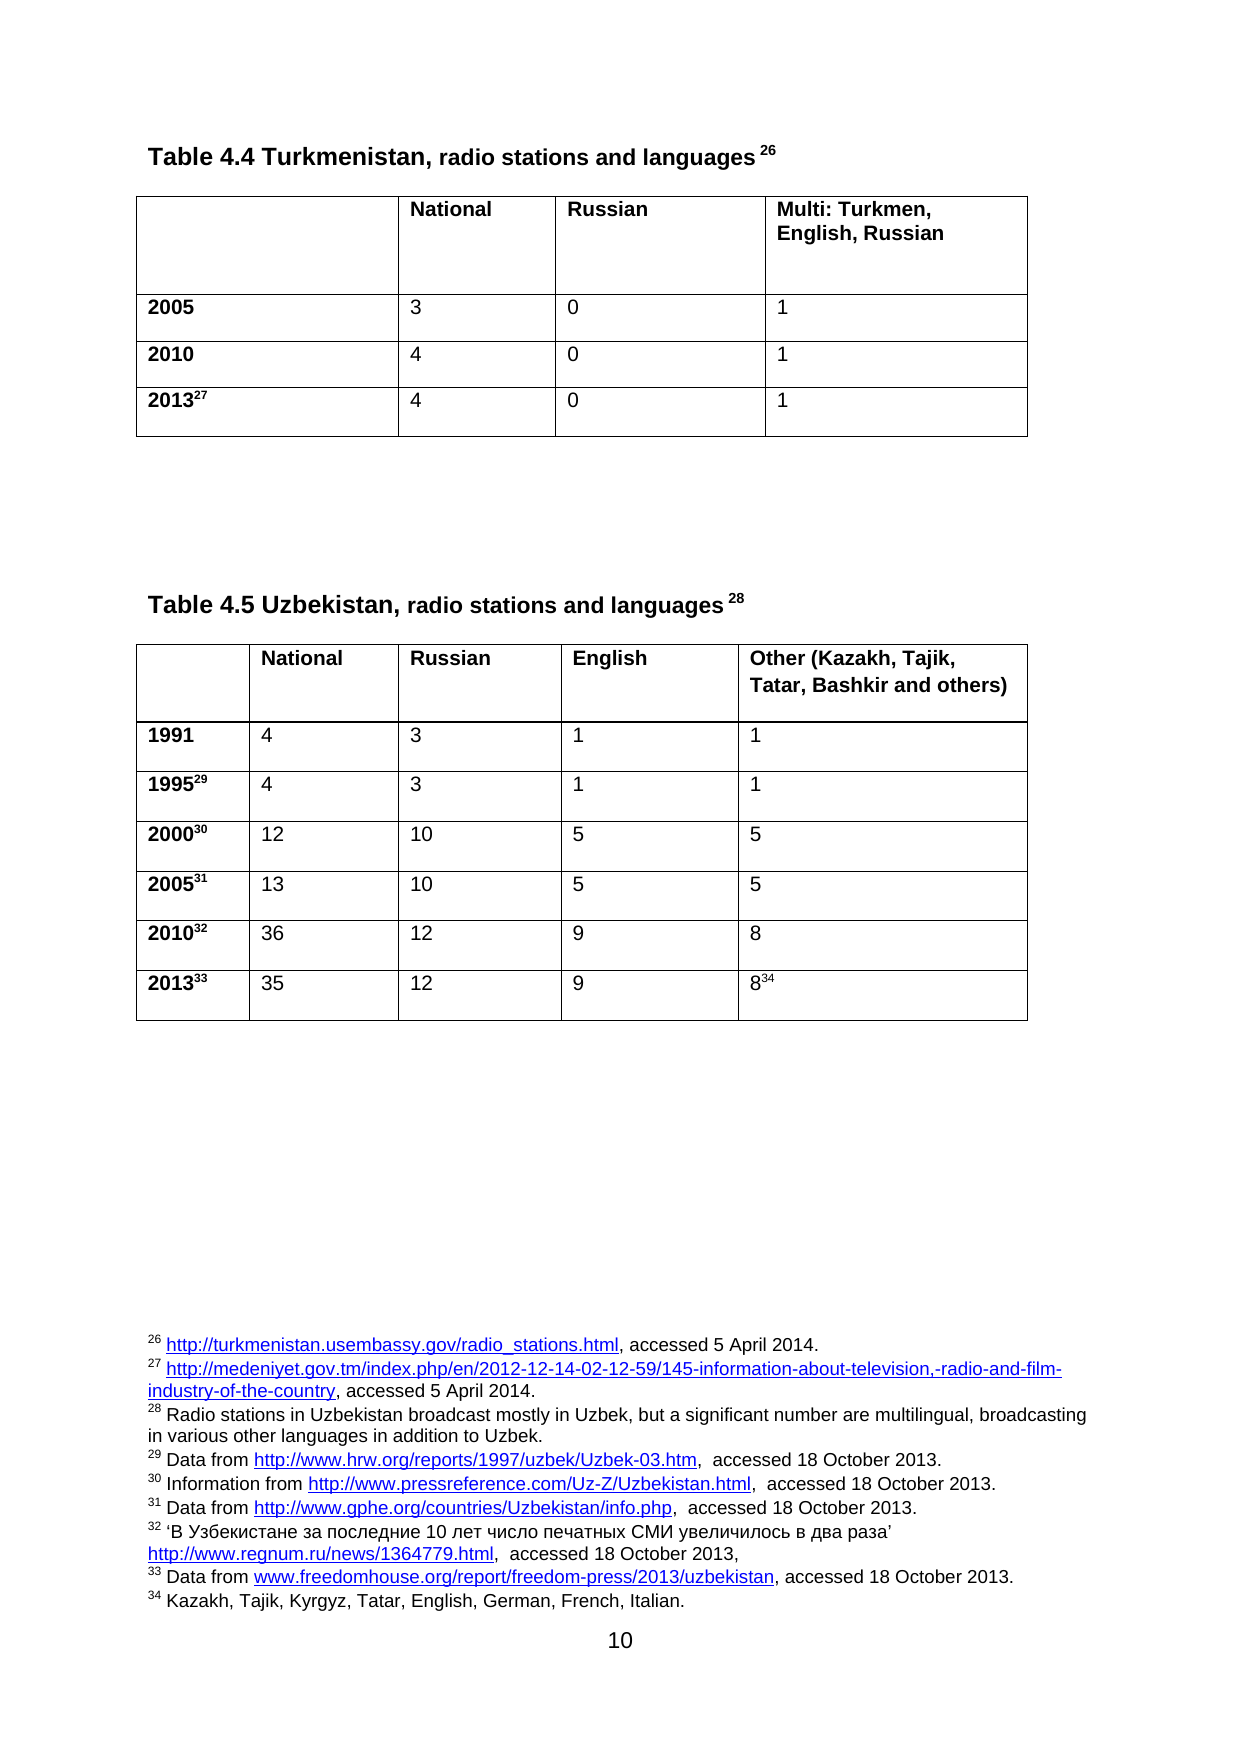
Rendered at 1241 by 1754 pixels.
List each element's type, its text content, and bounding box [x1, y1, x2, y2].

table_header Russian [556, 197, 765, 294]
table_cell 1995 [137, 772, 249, 821]
table_cell 4 [399, 388, 555, 436]
table_cell 10 [399, 822, 561, 871]
table_cell 2005 [137, 295, 398, 341]
table_cell 4 [399, 342, 555, 387]
table_cell 1 [766, 388, 1027, 436]
table_cell 2013 [137, 971, 249, 1019]
table_header Russian [399, 645, 561, 721]
table_cell 12 [399, 921, 561, 970]
table_cell 5 [739, 872, 1027, 920]
table_header National [399, 197, 555, 294]
table_cell 36 [250, 921, 398, 970]
table_cell 3 [399, 723, 561, 771]
table_header English [562, 645, 738, 721]
table_cell 9 [562, 971, 738, 1019]
table_cell 0 [556, 388, 765, 436]
text Table 4.4 Turkmenistan, radio stations and languages [148, 142, 1093, 171]
table_cell 13 [250, 872, 398, 920]
table_cell 1 [739, 772, 1027, 821]
table_cell 3 [399, 772, 561, 821]
table_header Other (Kazakh, Tajik, Tatar, Bashkir and others) [739, 645, 1027, 721]
table_cell 1 [766, 342, 1027, 387]
table_cell 12 [399, 971, 561, 1019]
table_cell 1 [562, 772, 738, 821]
table_cell 2005 [137, 872, 249, 920]
table_header [137, 197, 398, 294]
text Table 4.5 Uzbekistan, radio stations and languages [148, 590, 1093, 619]
table_header National [250, 645, 398, 721]
table_cell 1 [766, 295, 1027, 341]
table_cell 8 [739, 971, 1027, 1019]
table_cell 12 [250, 822, 398, 871]
table_cell 2010 [137, 921, 249, 970]
table_cell 1 [562, 723, 738, 771]
table_cell 9 [562, 921, 738, 970]
table_cell 4 [250, 772, 398, 821]
table_cell 1991 [137, 723, 249, 771]
table_cell 0 [556, 295, 765, 341]
table_cell 3 [399, 295, 555, 341]
table_cell 5 [562, 822, 738, 871]
table_cell 2010 [137, 342, 398, 387]
table_header [137, 645, 249, 721]
table_cell 10 [399, 872, 561, 920]
table_cell 35 [250, 971, 398, 1019]
table_cell 5 [562, 872, 738, 920]
table_cell 2013 [137, 388, 398, 436]
table_cell 8 [739, 921, 1027, 970]
table_cell 1 [739, 723, 1027, 771]
table_cell 2000 [137, 822, 249, 871]
table_cell 0 [556, 342, 765, 387]
table_cell 4 [250, 723, 398, 771]
table_header Multi: Turkmen, English, Russian [766, 197, 1027, 294]
table_cell 5 [739, 822, 1027, 871]
